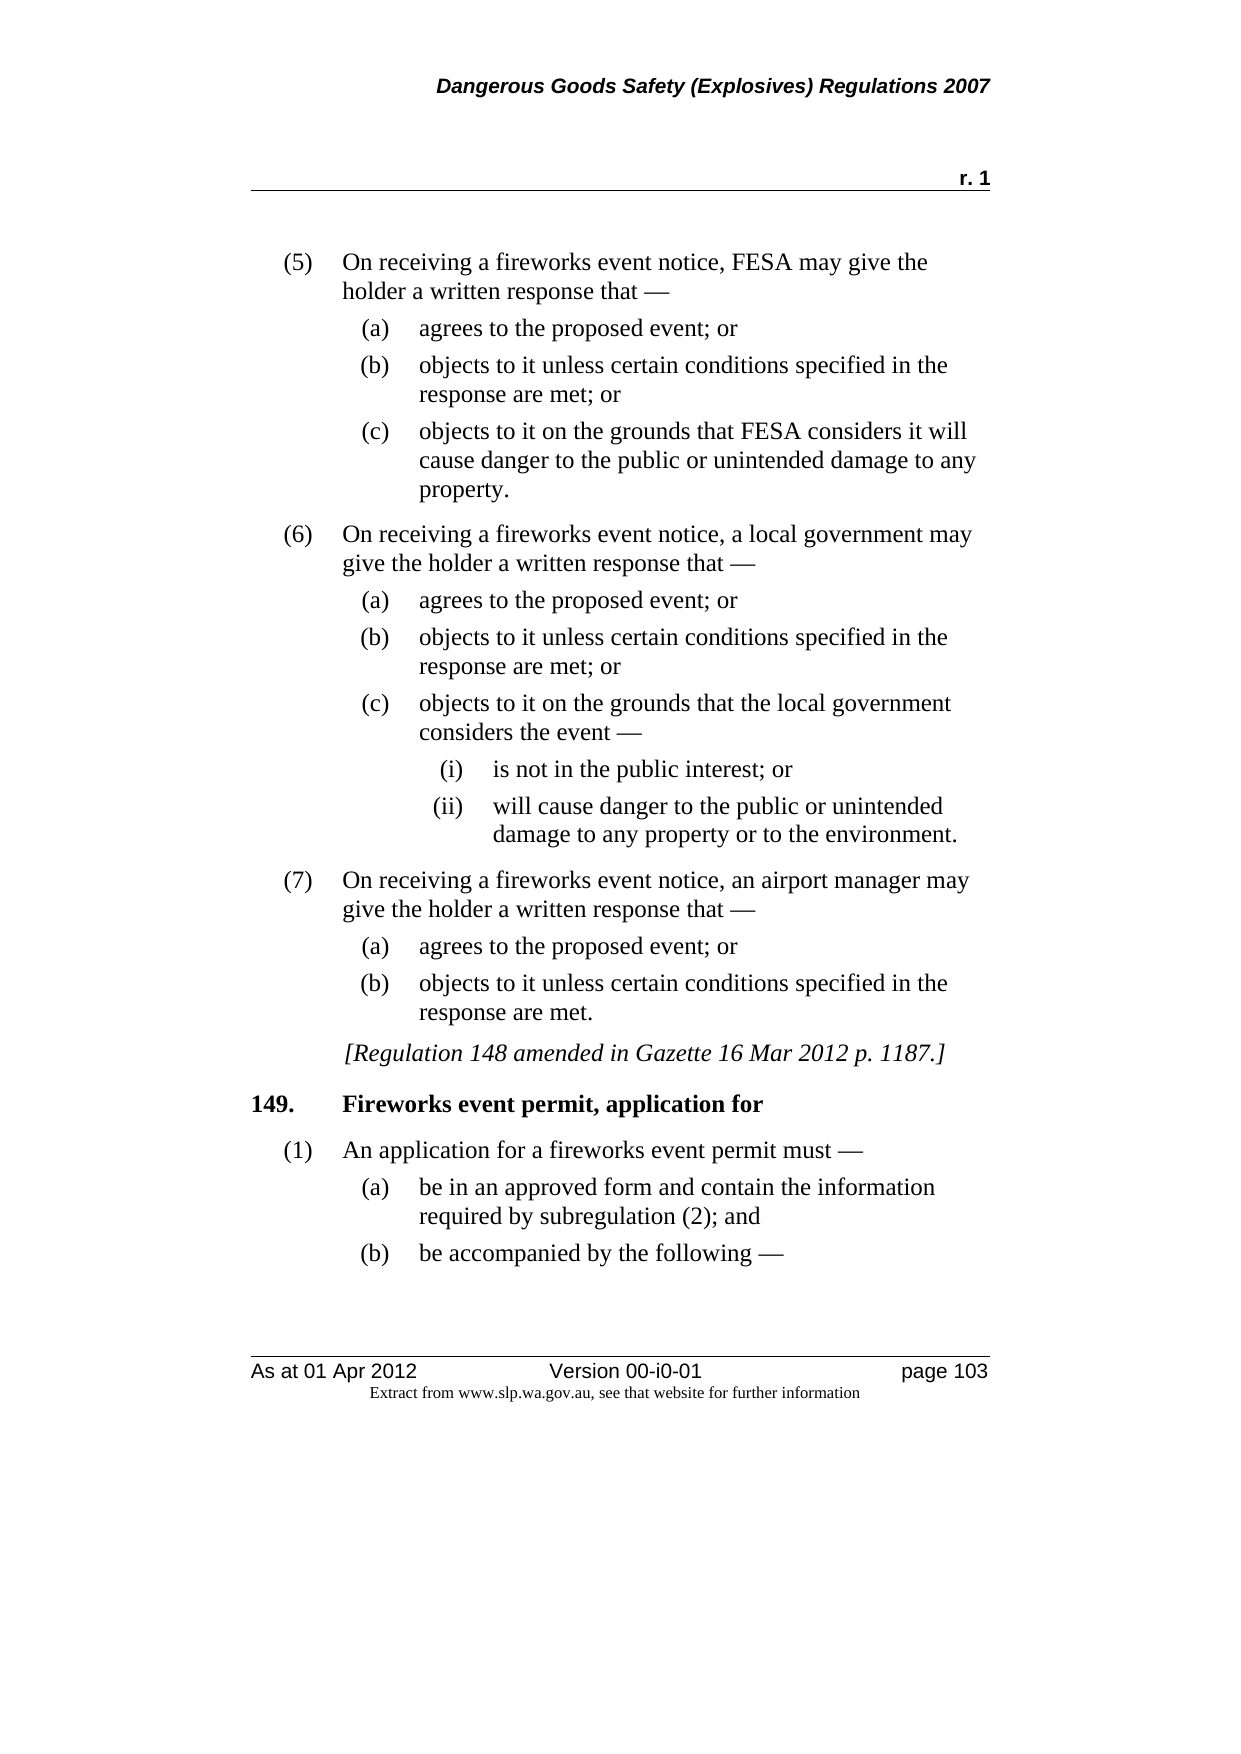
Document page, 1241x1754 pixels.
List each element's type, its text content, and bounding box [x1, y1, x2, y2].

text (1) An application for a fireworks event permit must — [251, 1135, 990, 1164]
text (i) is not in the public interest; or [251, 754, 990, 782]
text (b) objects to it unless certain conditions specified in the response are met. [251, 968, 990, 1025]
text [Regulation 148 amended in Gazette 16 Mar 2012 p. 1187.] [251, 1038, 990, 1067]
text (6) On receiving a fireworks event notice, a local government may give the holder a written response that — [251, 519, 990, 577]
text (a) agrees to the proposed event; or [251, 313, 990, 342]
text (b) objects to it unless certain conditions specified in the response are met; or [251, 622, 990, 679]
text (ii) will cause danger to the public or unintended damage to any property or to the environment. [251, 791, 990, 848]
text (5) On receiving a fireworks event notice, FESA may give the holder a written response that — [251, 247, 990, 305]
text (7) On receiving a fireworks event notice, an airport manager may give the holder a written response that — [251, 865, 990, 922]
text (b) objects to it unless certain conditions specified in the response are met; or [251, 350, 990, 408]
text (a) agrees to the proposed event; or [251, 585, 990, 614]
subtitle 149. Fireworks event permit, application for [251, 1089, 990, 1118]
text (a) be in an approved form and contain the information required by subregulation (2); and [251, 1172, 990, 1229]
text (c) objects to it on the grounds that the local government considers the event — [251, 688, 990, 745]
text (c) objects to it on the grounds that FESA considers it will cause danger to the public or unintended damage to any property. [251, 416, 990, 502]
text (b) be accompanied by the following — [251, 1238, 990, 1267]
text (a) agrees to the proposed event; or [251, 931, 990, 959]
